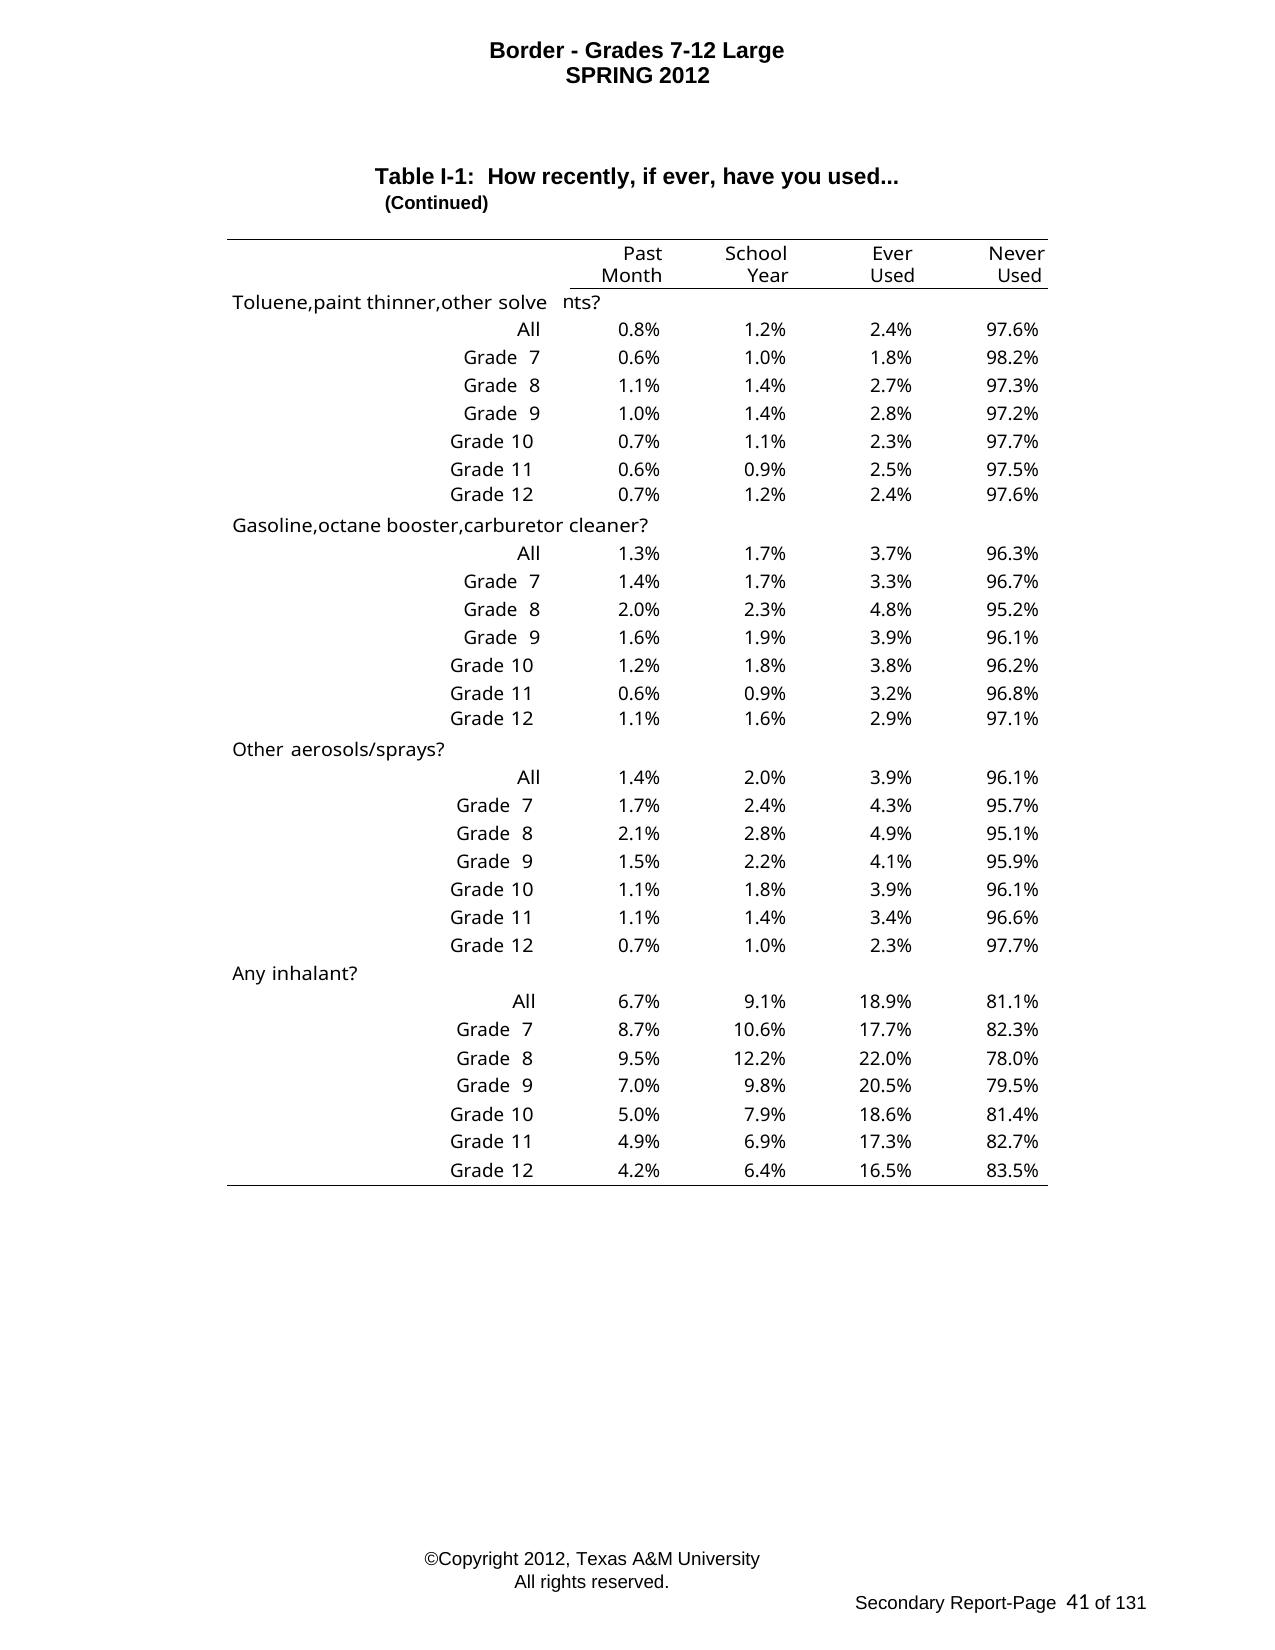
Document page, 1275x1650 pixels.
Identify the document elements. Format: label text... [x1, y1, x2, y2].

text Table I-1: How recently, if ever, have you used... [368, 163, 905, 189]
text (Continued) [179, 192, 694, 213]
text n [557, 288, 579, 314]
